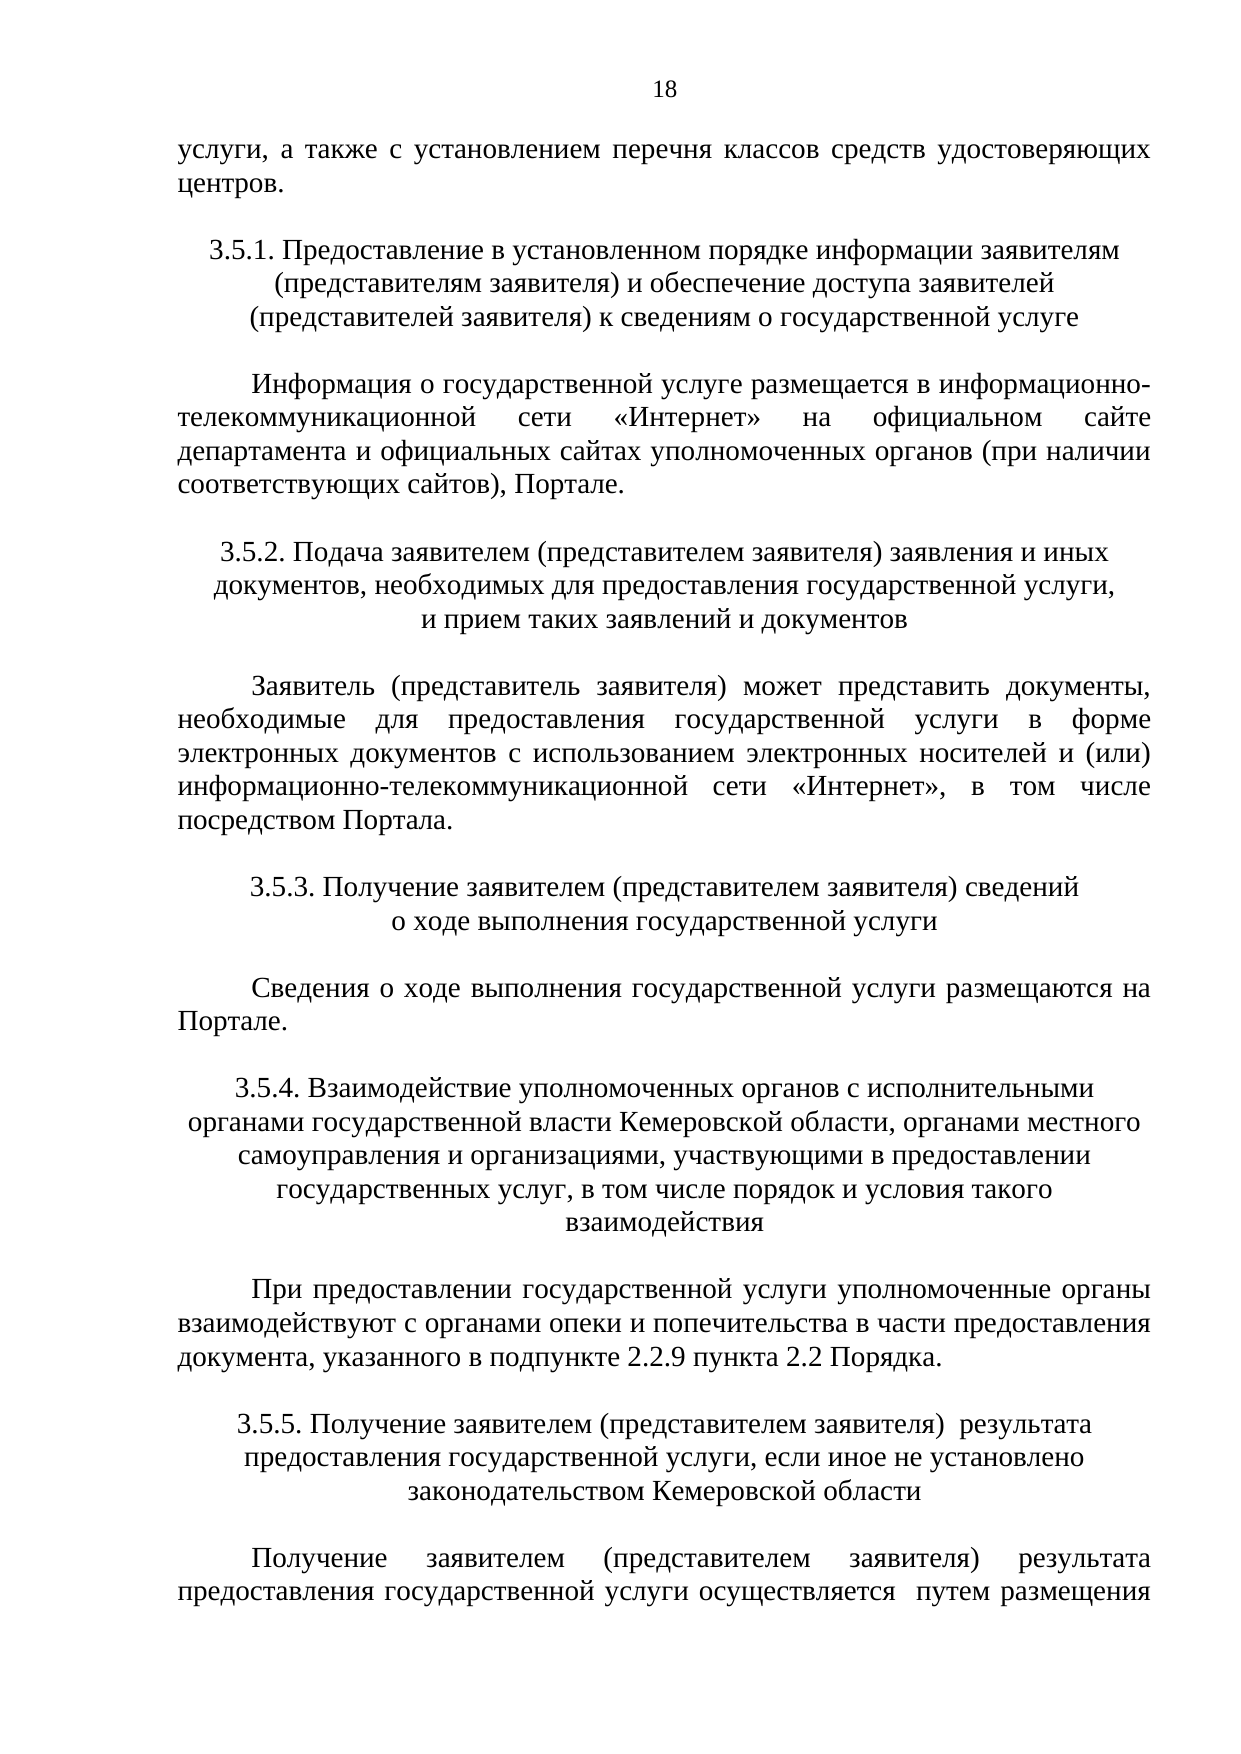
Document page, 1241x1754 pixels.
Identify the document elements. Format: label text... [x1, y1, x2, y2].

text Заявитель (представитель заявителя) может представить документы, необходимые для предоставления государственной услуги в форме электронных документов с использованием электронных носителей и (или) информационно-телекоммуникационной сети «Интернет», в том числе посредством Портала. [177, 668, 1152, 836]
text законодательством Кемеровской области [177, 1473, 1152, 1506]
text При предоставлении государственной услуги уполномоченные органы взаимодействуют с органами опеки и попечительства в части предоставления документа, указанного в подпункте 2.2.9 пункта 2.2 Порядка. [177, 1272, 1152, 1372]
text Информация о государственной услуге размещается в информационно-телекоммуникационной сети «Интернет» на официальном сайте департамента и официальных сайтах уполномоченных органов (при наличии соответствующих сайтов), Портале. [177, 366, 1152, 500]
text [177, 1540, 1152, 1607]
text 3.5.5. Получение заявителем (представителем заявителя) результата предоставления государственной услуги, если иное не установлено [177, 1406, 1152, 1473]
text и прием таких заявлений и документов [177, 601, 1152, 634]
text 3.5.1. Предоставление в установленном порядке информации заявителям (представителям заявителя) и обеспечение доступа заявителей (представителей заявителя) к сведениям о государственной услуге [177, 232, 1152, 332]
text 3.5.2. Подача заявителем (представителем заявителя) заявления и иных документов, необходимых для предоставления государственной услуги, [177, 534, 1152, 601]
text Сведения о ходе выполнения государственной услуги размещаются на Портале. [177, 970, 1152, 1037]
text о ходе выполнения государственной услуги [177, 903, 1152, 936]
text 3.5.4. Взаимодействие уполномоченных органов с исполнительными органами государственной власти Кемеровской области, органами местного самоуправления и организациями, участвующими в предоставлении государственных услуг, в том числе порядок и условия такого взаимодействия [177, 1070, 1152, 1238]
text 3.5.3. Получение заявителем (представителем заявителя) сведений [177, 869, 1152, 903]
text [177, 131, 1152, 198]
